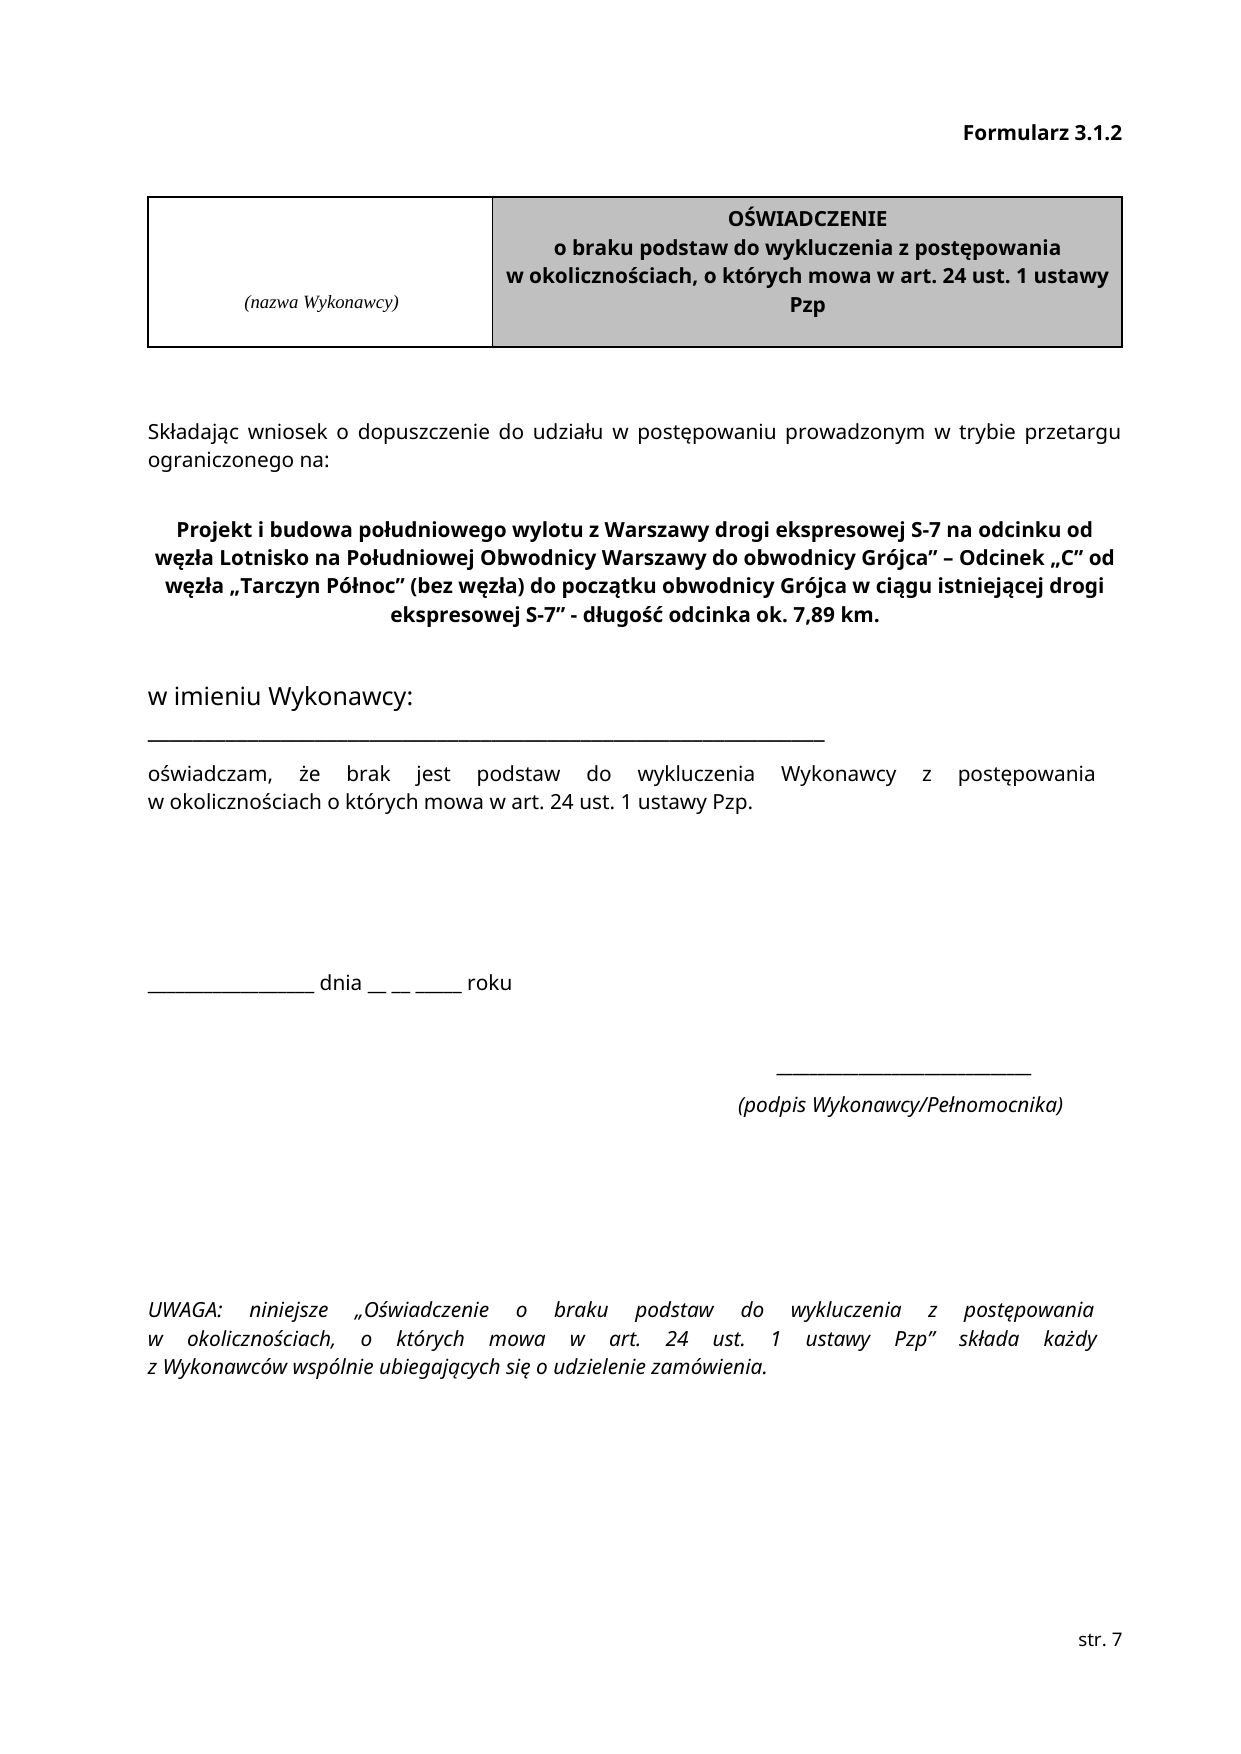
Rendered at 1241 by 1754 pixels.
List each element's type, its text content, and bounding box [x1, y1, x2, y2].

text _____________________________________________________________ [148, 712, 1122, 746]
text oświadczam, że brak jest podstaw do wykluczenia Wykonawcy z postępowania w okolicznościach o których mowa w art. 24 ust. 1 ustawy Pzp. [148, 759, 1122, 816]
text _______________________________ [148, 1050, 1122, 1078]
text Formularz 3.1.2 [148, 118, 1122, 147]
text Projekt i budowa południowego wylotu z Warszawy drogi ekspresowej S-7 na odcinku od węzła Lotnisko na Południowej Obwodnicy Warszawy do obwodnicy Grójca” – Odcinek „C” od węzła „Tarczyn Północ” (bez węzła) do początku obwodnicy Grójca w ciągu istniejącej drogi ekspresowej S-7” - długość odcinka ok. 7,89 km. [148, 515, 1122, 628]
text w imieniu Wykonawcy: [148, 678, 1122, 712]
text (podpis Wykonawcy/Pełnomocnika) [148, 1091, 1122, 1119]
text Składając wniosek o dopuszczenie do udziału w postępowaniu prowadzonym w trybie przetargu ograniczonego na: [148, 417, 1122, 474]
text UWAGA: niniejsze „Oświadczenie o braku podstaw do wykluczenia z postępowania w okolicznościach, o których mowa w art. 24 ust. 1 ustawy Pzp” składa każdy z Wykonawców wspólnie ubiegających się o udzielenie zamówienia. [148, 1295, 1122, 1381]
text __________________ dnia __ __ _____ roku [148, 968, 1122, 996]
